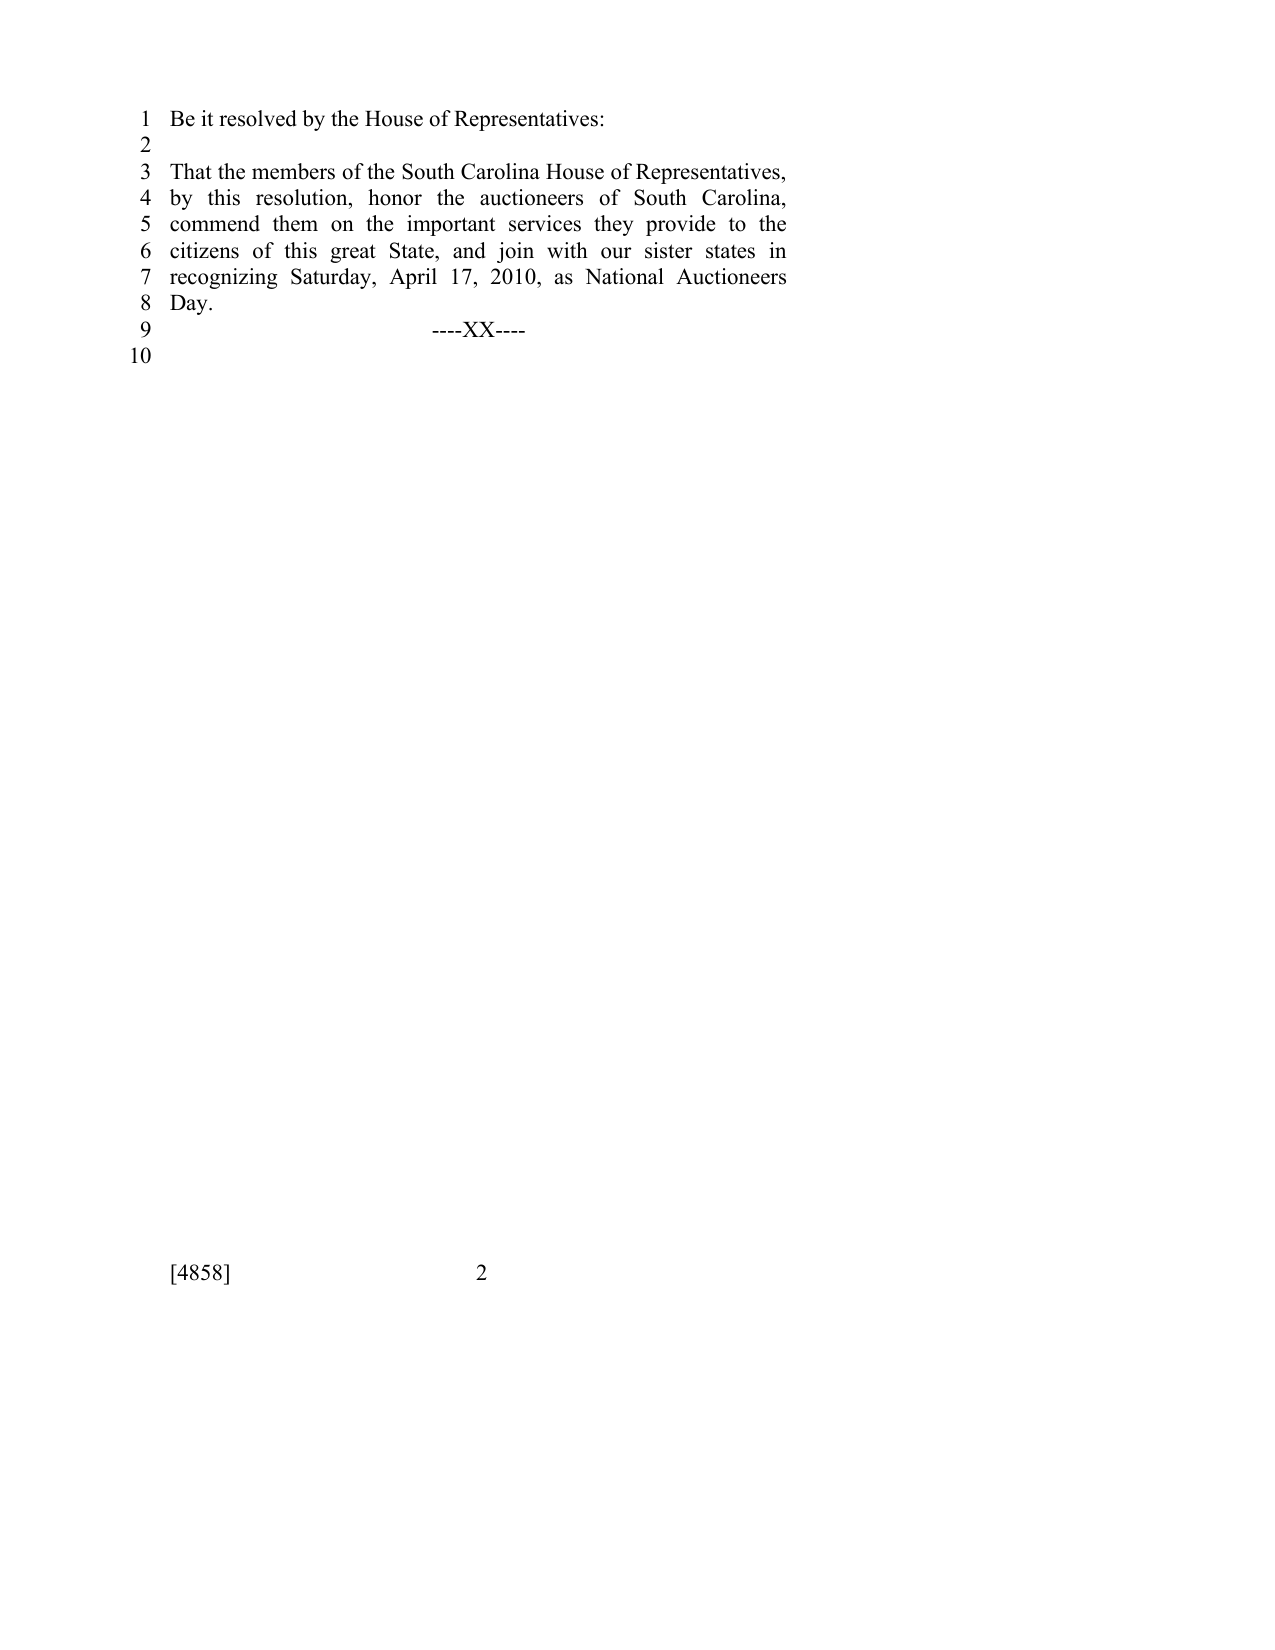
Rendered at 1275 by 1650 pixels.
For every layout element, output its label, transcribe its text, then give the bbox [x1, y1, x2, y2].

text ----XX---- [169, 316, 787, 342]
text Be it resolved by the House of Representatives: [169, 105, 787, 131]
text That the members of the South Carolina House of Representatives, by this resolution, honor the auctioneers of South Carolina, commend them on the important services they provide to the citizens of this great State, and join with our sister states in recognizing Saturday, April 17, 2010, as National Auctioneers Day. [169, 158, 787, 316]
